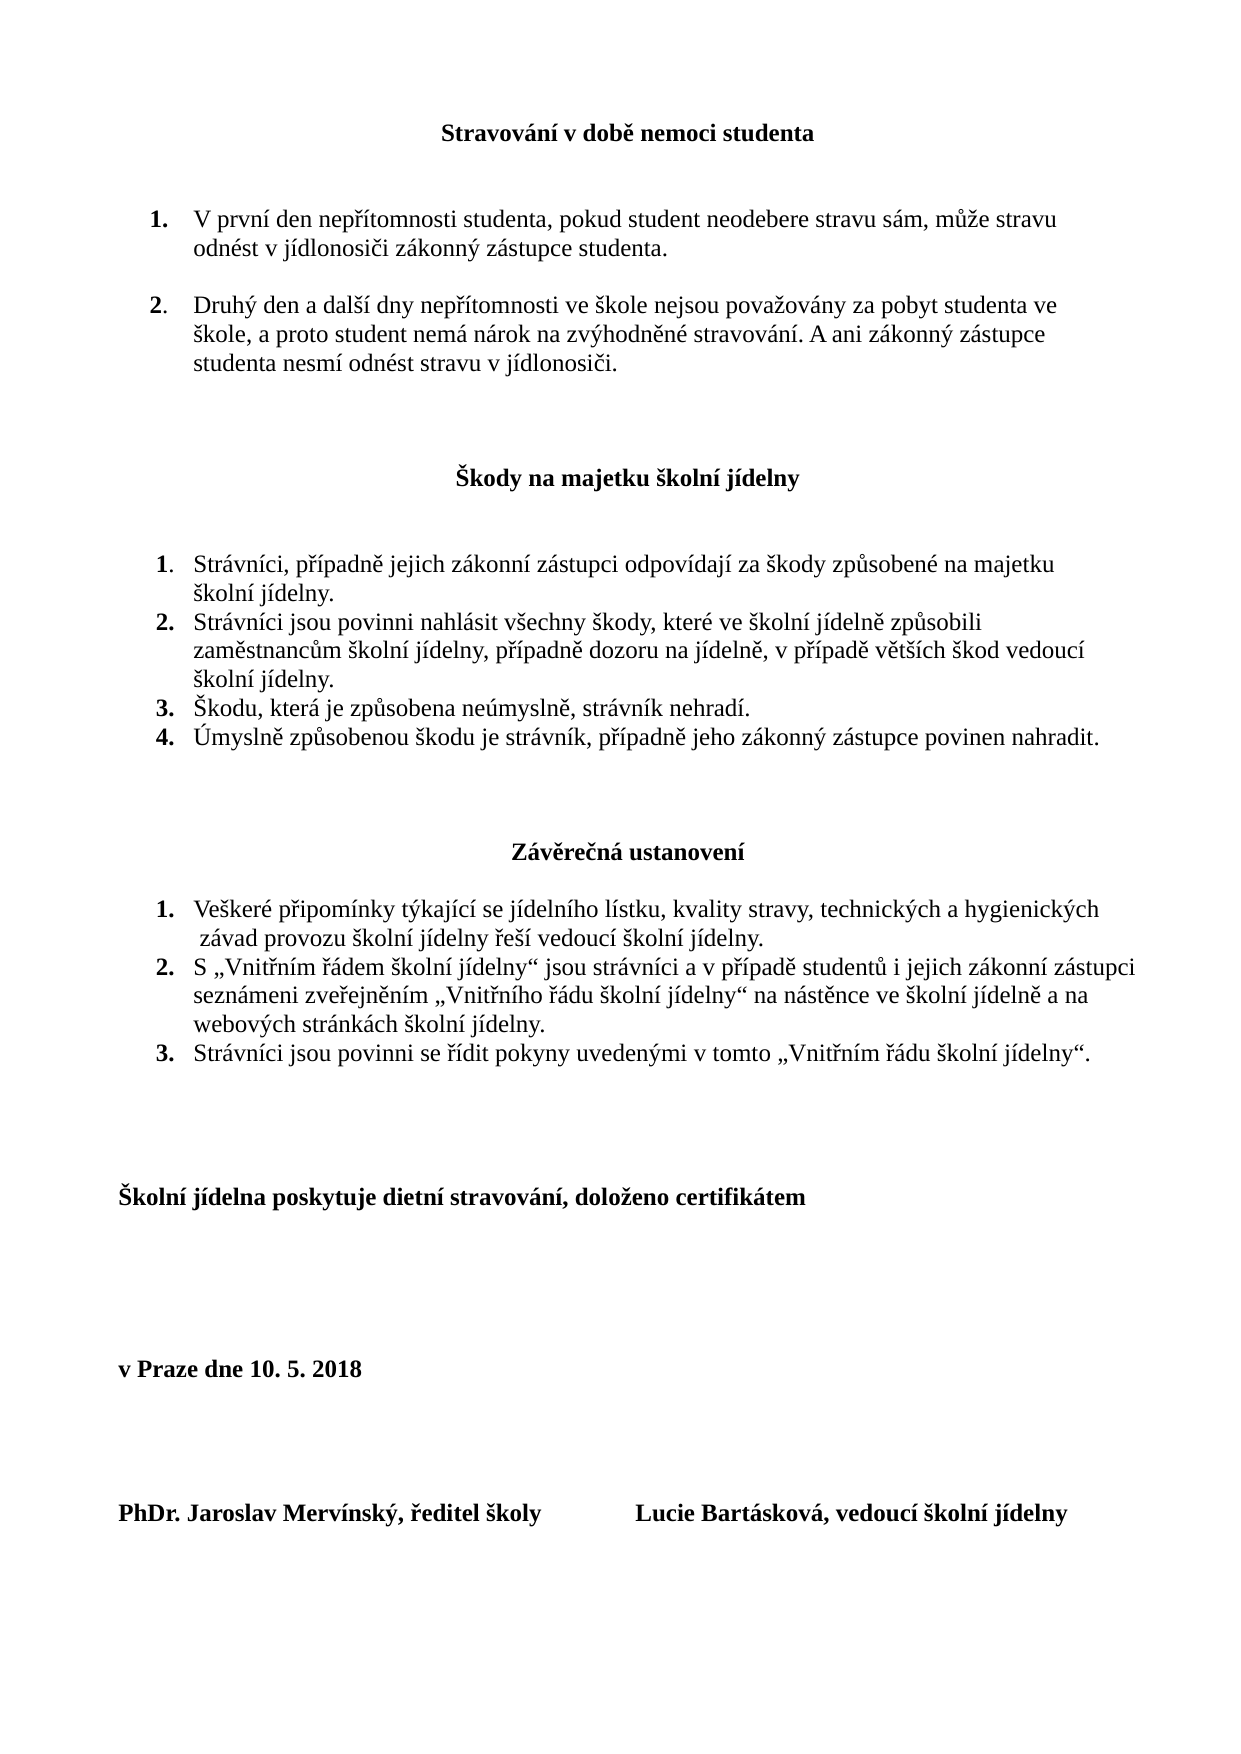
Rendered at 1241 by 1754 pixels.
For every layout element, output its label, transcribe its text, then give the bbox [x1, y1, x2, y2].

text Stravování v době nemoci studenta [118, 118, 1137, 147]
text 2. S „Vnitřním řádem školní jídelny“ jsou strávníci a v případě studentů i jejich zákonní zástupci [118, 952, 1137, 981]
text v Praze dne 10. 5. 2018 [118, 1354, 1137, 1383]
text 2. Druhý den a další dny nepřítomnosti ve škole nejsou považovány za pobyt studenta ve [118, 291, 1137, 319]
text Závěrečná ustanovení [118, 837, 1137, 866]
text 1. Veškeré připomínky týkající se jídelního lístku, kvality stravy, technických a hygienických [118, 894, 1137, 923]
text 1. V první den nepřítomnosti studenta, pokud student neodebere stravu sám, může stravu [118, 204, 1137, 233]
list Škodu, která je způsobena neúmyslně, strávník nehradí. [156, 693, 1137, 722]
text PhDr. Jaroslav Mervínský, ředitel školy Lucie Bartásková, vedoucí školní jídelny [118, 1498, 1137, 1527]
text 3. Strávníci jsou povinni se řídit pokyny uvedenými v tomto „Vnitřním řádu školní jídelny“. [118, 1038, 1137, 1067]
text odnést v jídlonosiči zákonný zástupce studenta. [118, 233, 1137, 262]
text Školní jídelna poskytuje dietní stravování, doloženo certifikátem [118, 1182, 1137, 1211]
text školní jídelny. [118, 578, 1137, 607]
list Úmyslně způsobenou škodu je strávník, případně jeho zákonný zástupce povinen nahradit. [156, 722, 1137, 751]
text škole, a proto student nemá nárok na zvýhodněné stravování. A ani zákonný zástupce [118, 319, 1137, 348]
text studenta nesmí odnést stravu v jídlonosiči. [118, 348, 1137, 377]
text 1. Strávníci, případně jejich zákonní zástupci odpovídají za škody způsobené na majetku [118, 549, 1137, 578]
text seznámeni zveřejněním „Vnitřního řádu školní jídelny“ na nástěnce ve školní jídelně a na [118, 981, 1137, 1009]
list Strávníci jsou povinni nahlásit všechny škody, které ve školní jídelně způsobili zaměstnancům školní jídelny, případně dozoru na jídelně, v případě větších škod vedoucí školní jídelny. [156, 607, 1137, 693]
text webových stránkách školní jídelny. [118, 1009, 1137, 1038]
text Škody na majetku školní jídelny [118, 463, 1137, 492]
text závad provozu školní jídelny řeší vedoucí školní jídelny. [118, 923, 1137, 952]
